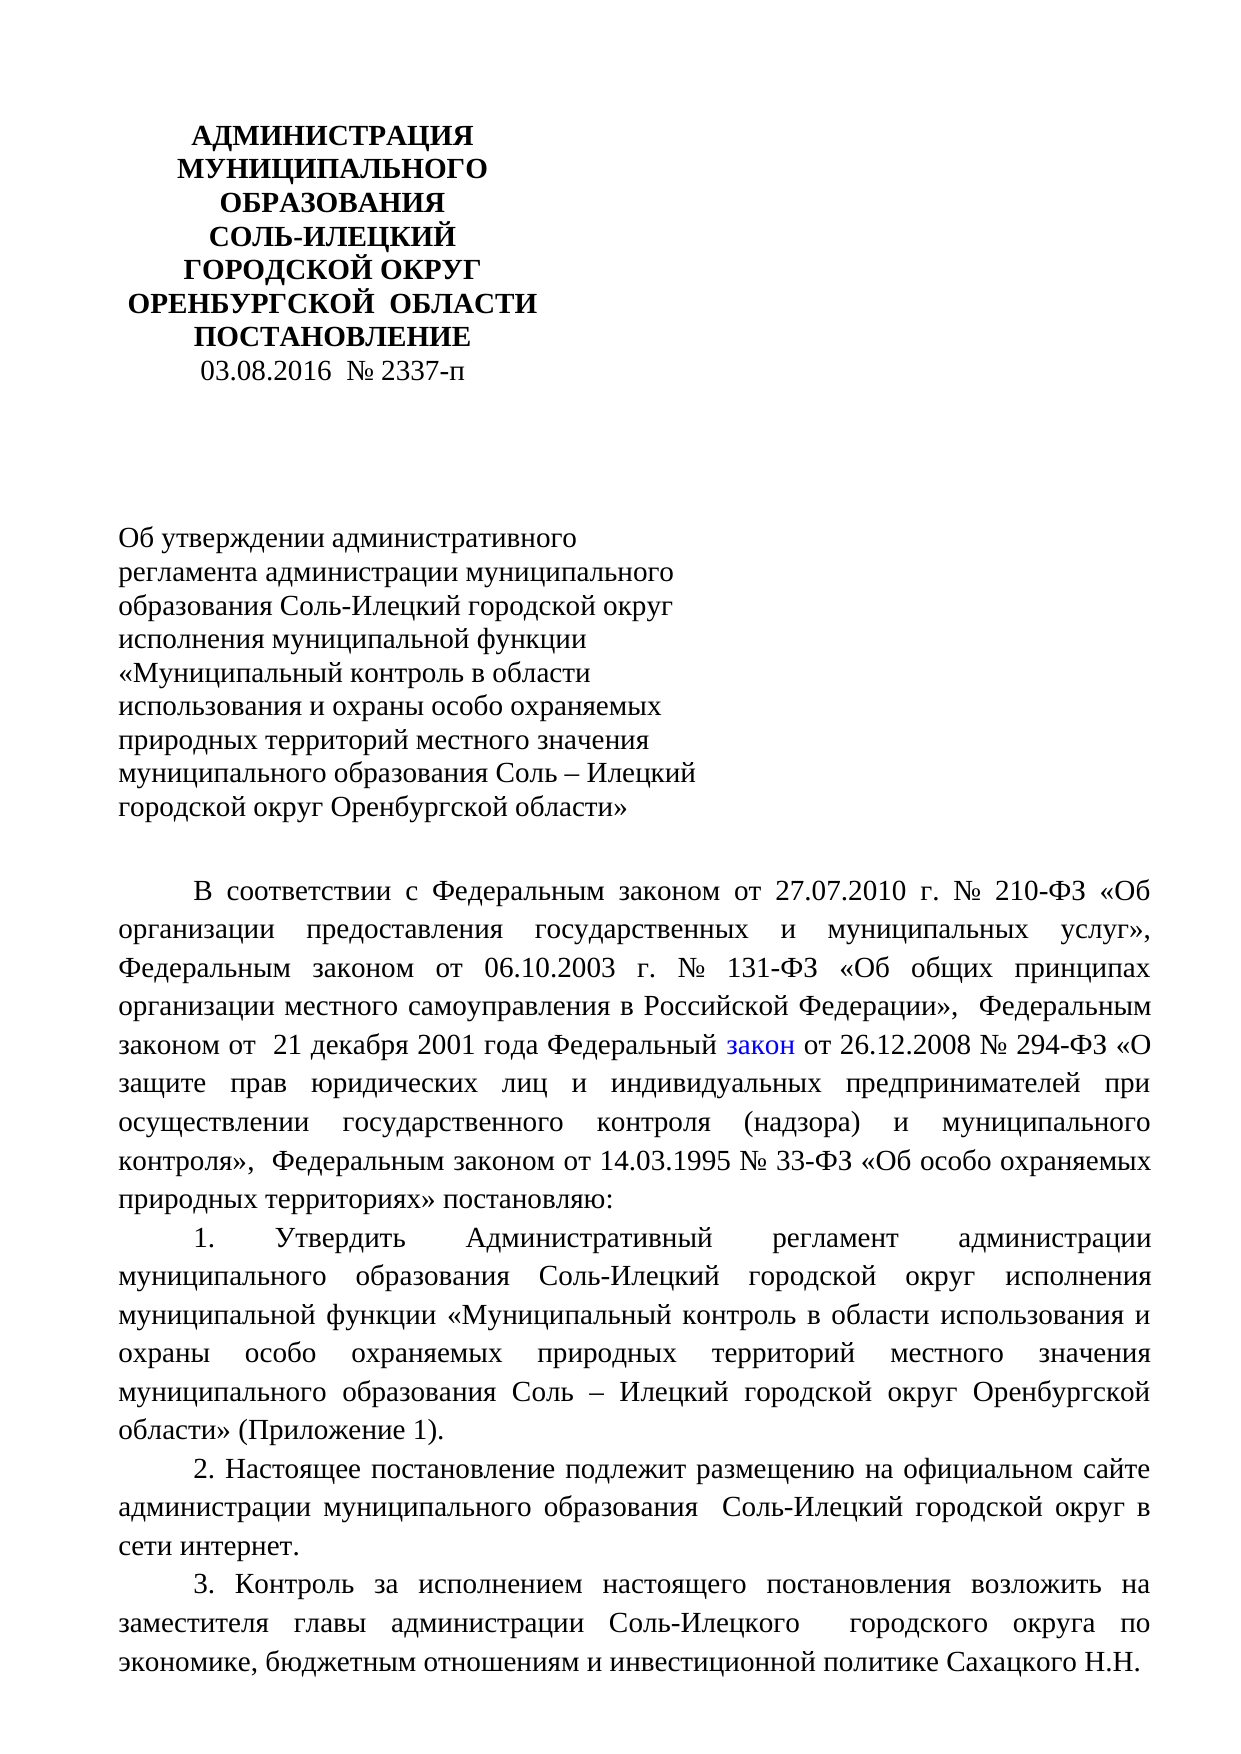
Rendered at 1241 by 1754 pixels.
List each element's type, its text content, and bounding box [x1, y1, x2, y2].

title образования Соль-Илецкий городской округ [118, 588, 1152, 621]
title природных территорий местного значения [118, 722, 1152, 755]
text 3. Контроль за исполнением настоящего постановления возложить на заместителя главы администрации Соль-Илецкого городского округа по экономике, бюджетным отношениям и инвестиционной политике Сахацкого Н.Н. [118, 1567, 1152, 1677]
text 2. Настоящее постановление подлежит размещению на официальном сайте администрации муниципального образования Соль-Илецкий городской округ в сети интернет. [118, 1451, 1152, 1562]
title «Муниципальный контроль в области [118, 655, 1152, 688]
title использования и охраны особо охраняемых [118, 688, 1152, 722]
text 1. Утвердить Административный регламент администрации муниципального образования Соль-Илецкий городской округ исполнения муниципальной функции «Муниципальный контроль в области использования и охраны особо охраняемых природных территорий местного значения муниципального образования Соль – Илецкий городской округ Оренбургской области» (Приложение 1). [118, 1220, 1152, 1446]
title регламента администрации муниципального [118, 554, 1152, 588]
title исполнения муниципальной функции [118, 621, 1152, 655]
title муниципального образования Соль – Илецкий [118, 755, 1152, 789]
title городской округ Оренбургской области» [118, 789, 1152, 822]
text В соответствии с Федеральным законом от 27.07.2010 г. № 210-ФЗ «Об организации предоставления государственных и муниципальных услуг», Федеральным законом от 06.10.2003 г. № 131-ФЗ «Об общих принципах организации местного самоуправления в Российской Федерации», Федеральным законом от 21 декабря 2001 года Федеральный закон от 26.12.2008 № 294-ФЗ «О защите прав юридических лиц и индивидуальных предпринимателей при осуществлении государственного контроля (надзора) и муниципального контроля», Федеральным законом от 14.03.1995 № 33-ФЗ «Об особо охраняемых природных территориях» постановляю: [118, 873, 1152, 1215]
table_header АДМИНИСТРАЦИЯ МУНИЦИПАЛЬНОГО ОБРАЗОВАНИЯ СОЛЬ-ИЛЕЦКИЙ ГОРОДСКОЙ ОКРУГ ОРЕНБУРГСКОЙ ОБЛАСТИ ПОСТАНОВЛЕНИЕ 03.08.2016 № 2337-п [111, 118, 554, 487]
title Об утверждении административного [118, 521, 1152, 554]
